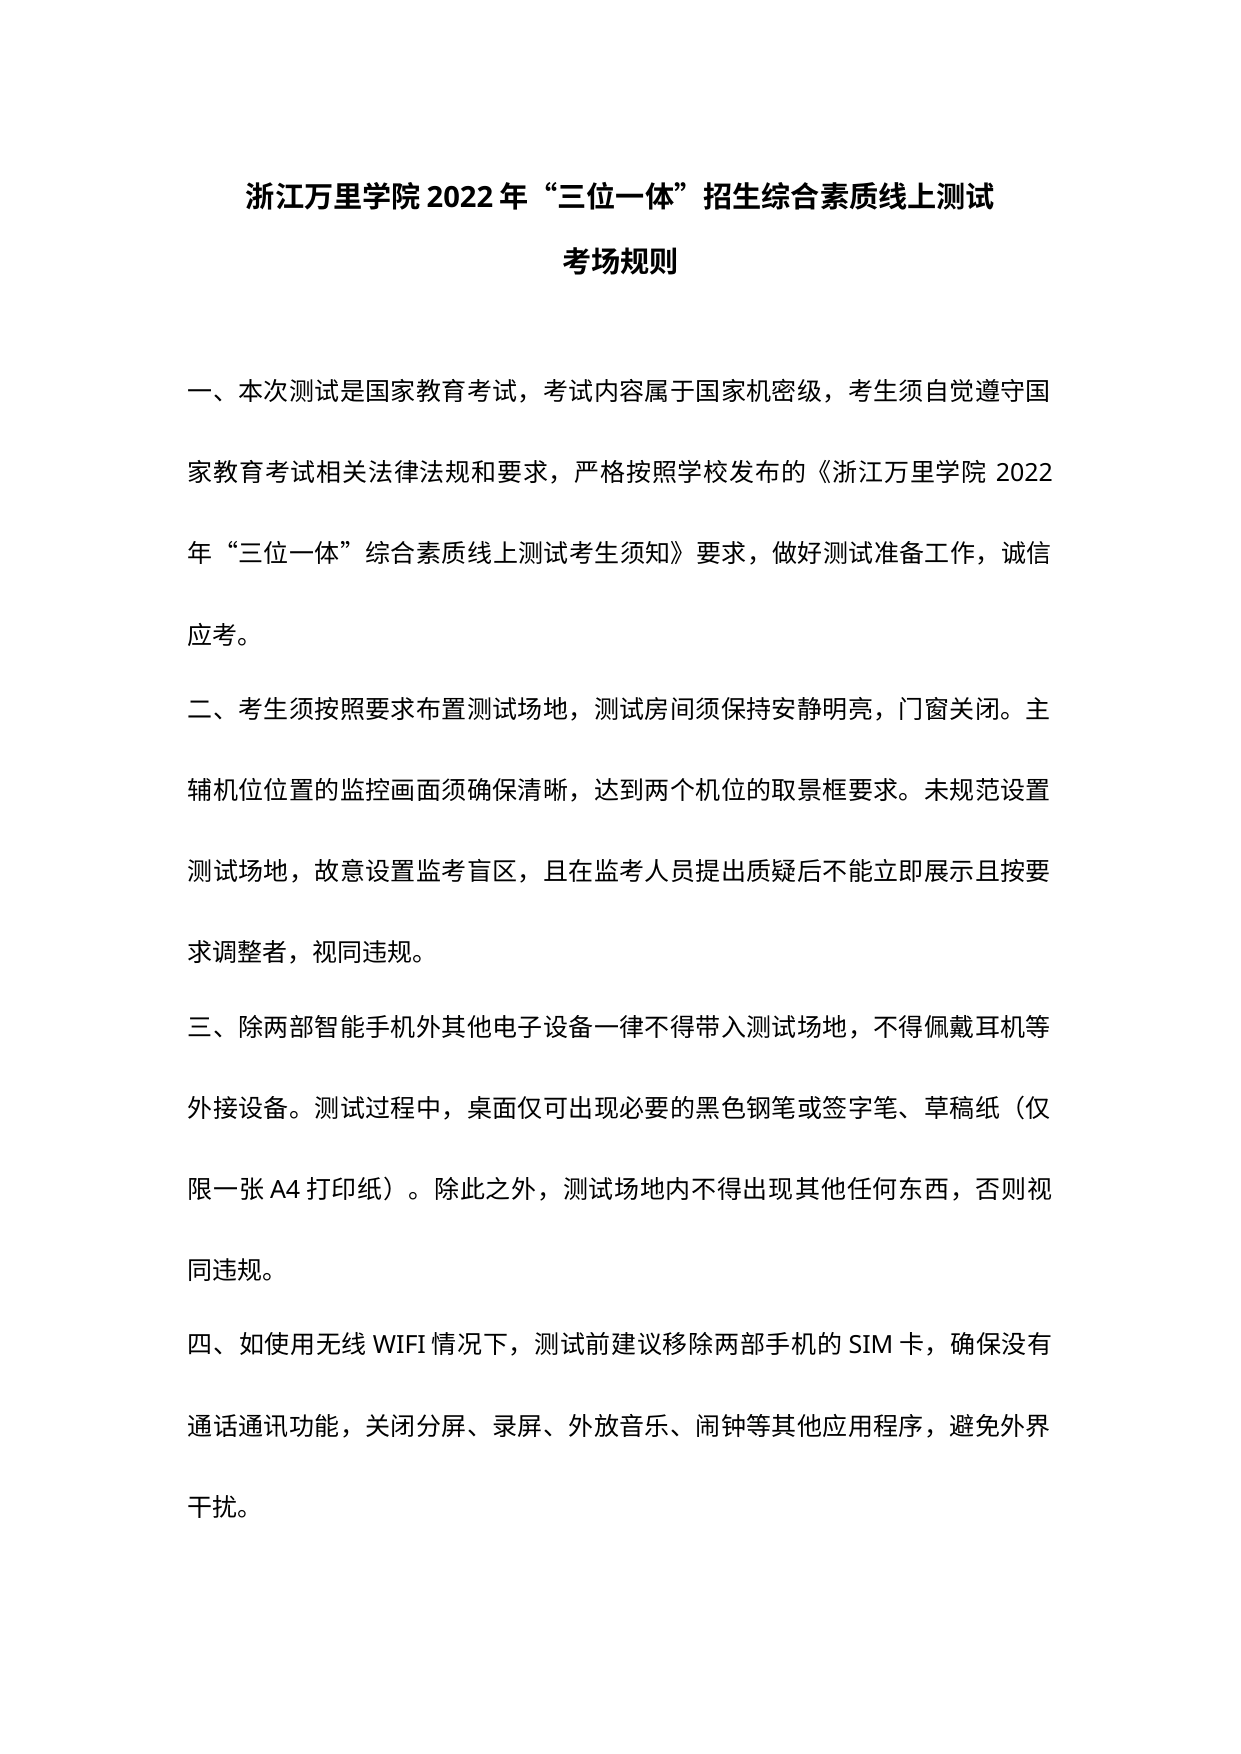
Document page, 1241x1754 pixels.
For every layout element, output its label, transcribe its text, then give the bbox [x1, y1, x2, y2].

text 三、除两部智能手机外其他电子设备一律不得带入测试场地，不得佩戴耳机等外接设备。测试过程中，桌面仅可出现必要的黑色钢笔或签字笔、草稿纸（仅限一张A4打印纸）。除此之外，测试场地内不得出现其他任何东西，否则视同违规。 [187, 993, 1053, 1301]
text 二、考生须按照要求布置测试场地，测试房间须保持安静明亮，门窗关闭。主辅机位位置的监控画面须确保清晰，达到两个机位的取景框要求。未规范设置测试场地，故意设置监考盲区，且在监考人员提出质疑后不能立即展示且按要求调整者，视同违规。 [187, 675, 1053, 983]
text 一、本次测试是国家教育考试，考试内容属于国家机密级，考生须自觉遵守国家教育考试相关法律法规和要求，严格按照学校发布的《浙江万里学院2022年“三位一体”综合素质线上测试考生须知》要求，做好测试准备工作，诚信应考。 [187, 357, 1053, 666]
text 四、如使用无线WIFI情况下，测试前建议移除两部手机的SIM卡，确保没有通话通讯功能，关闭分屏、录屏、外放音乐、闹钟等其他应用程序，避免外界干扰。 [187, 1310, 1053, 1538]
text 考场规则 [187, 227, 1053, 292]
text 浙江万里学院2022年“三位一体”招生综合素质线上测试 [187, 162, 1053, 227]
